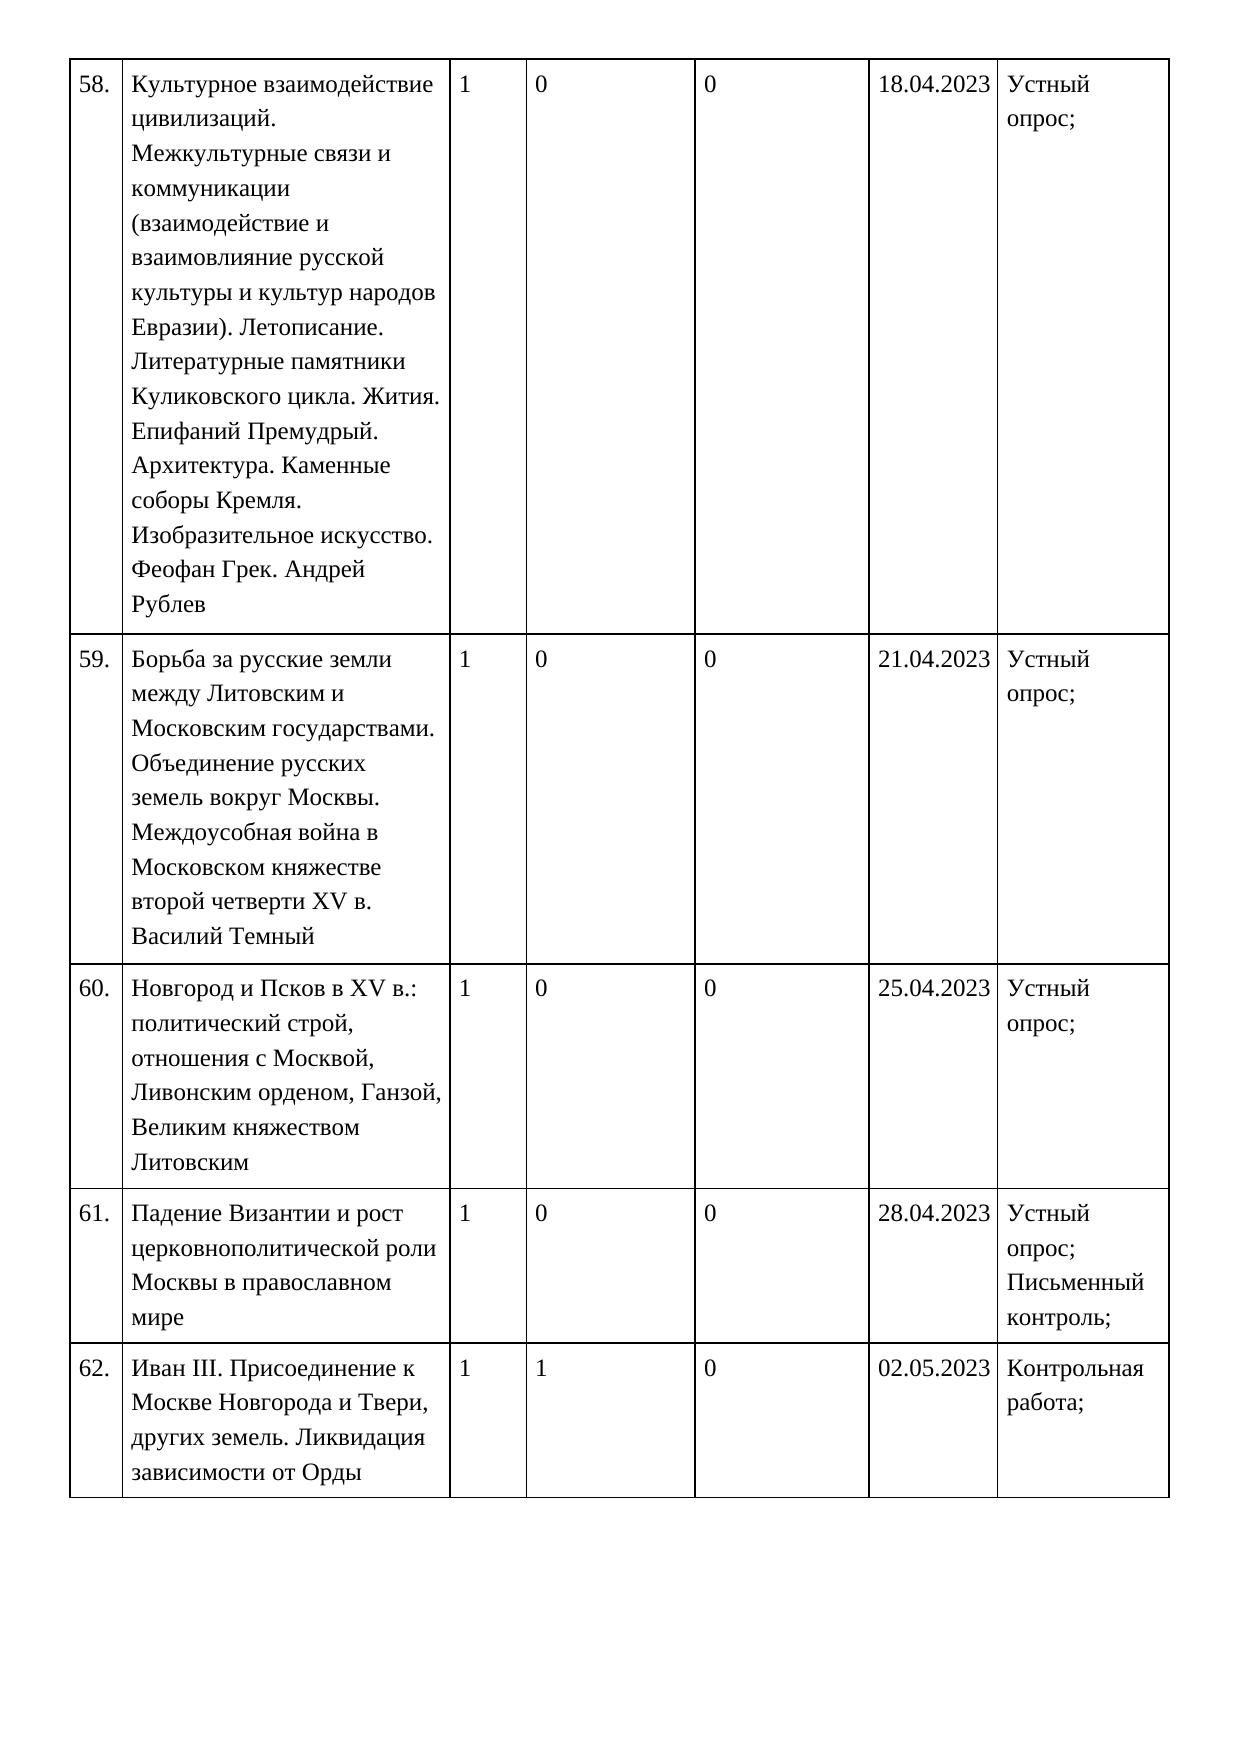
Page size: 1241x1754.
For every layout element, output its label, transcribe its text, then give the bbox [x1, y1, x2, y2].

table_cell Новгород и Псков в XV в.: политический строй, отношения с Москвой, Ливонским орденом, Ганзой, Великим княжеством Литовским [123, 965, 449, 1187]
table_header 58. [71, 60, 122, 633]
table_cell 1 [451, 965, 526, 1187]
table_cell Устный опрос; [998, 965, 1168, 1187]
table_cell 0 [696, 1344, 868, 1497]
table_cell 1 [451, 1344, 526, 1497]
table_cell 0 [527, 965, 694, 1187]
table_cell Устный опрос; Письменный контроль; [998, 1189, 1168, 1342]
table_cell 62. [71, 1344, 122, 1497]
table_cell 28.04.2023 [870, 1189, 997, 1342]
table_cell 61. [71, 1189, 122, 1342]
table_cell 0 [527, 1189, 694, 1342]
table_header 0 [696, 60, 868, 633]
table_cell Борьба за русские земли между Литовским и Московским государствами. Объединение русских земель вокруг Москвы. Междоусобная война в Московском княжестве второй четверти XV в. Василий Темный [123, 635, 449, 963]
table_header 1 [451, 60, 526, 633]
table_header Культурное взаимодействие цивилизаций. Межкультурные связи и коммуникации (взаимодействие и взаимовлияние русской культуры и культур народов Евразии). Летописание. Литературные памятники Куликовского цикла. Жития. Епифаний Премудрый. Архитектура. Каменные соборы Кремля. Изобразительное искусство. Феофан Грек. Андрей Рублев [123, 60, 449, 633]
table_header 18.04.2023 [870, 60, 997, 633]
table_cell 0 [696, 635, 868, 963]
table_cell Падение Византии и рост церковнополитической роли Москвы в православном мире [123, 1189, 449, 1342]
table_cell 0 [527, 635, 694, 963]
table_cell Контрольная работа; [998, 1344, 1168, 1497]
table_cell 21.04.2023 [870, 635, 997, 963]
table_cell 0 [696, 1189, 868, 1342]
table_cell 1 [451, 1189, 526, 1342]
table_cell 1 [451, 635, 526, 963]
table_cell 59. [71, 635, 122, 963]
table_header 0 [527, 60, 694, 633]
table_cell 25.04.2023 [870, 965, 997, 1187]
table_cell Иван III. Присоединение к Москве Новгорода и Твери, других земель. Ликвидация зависимости от Орды [123, 1344, 449, 1497]
table_header Устный опрос; [998, 60, 1168, 633]
table_cell 1 [527, 1344, 694, 1497]
table_cell 0 [696, 965, 868, 1187]
table_cell 60. [71, 965, 122, 1187]
table_cell 02.05.2023 [870, 1344, 997, 1497]
table_cell Устный опрос; [998, 635, 1168, 963]
